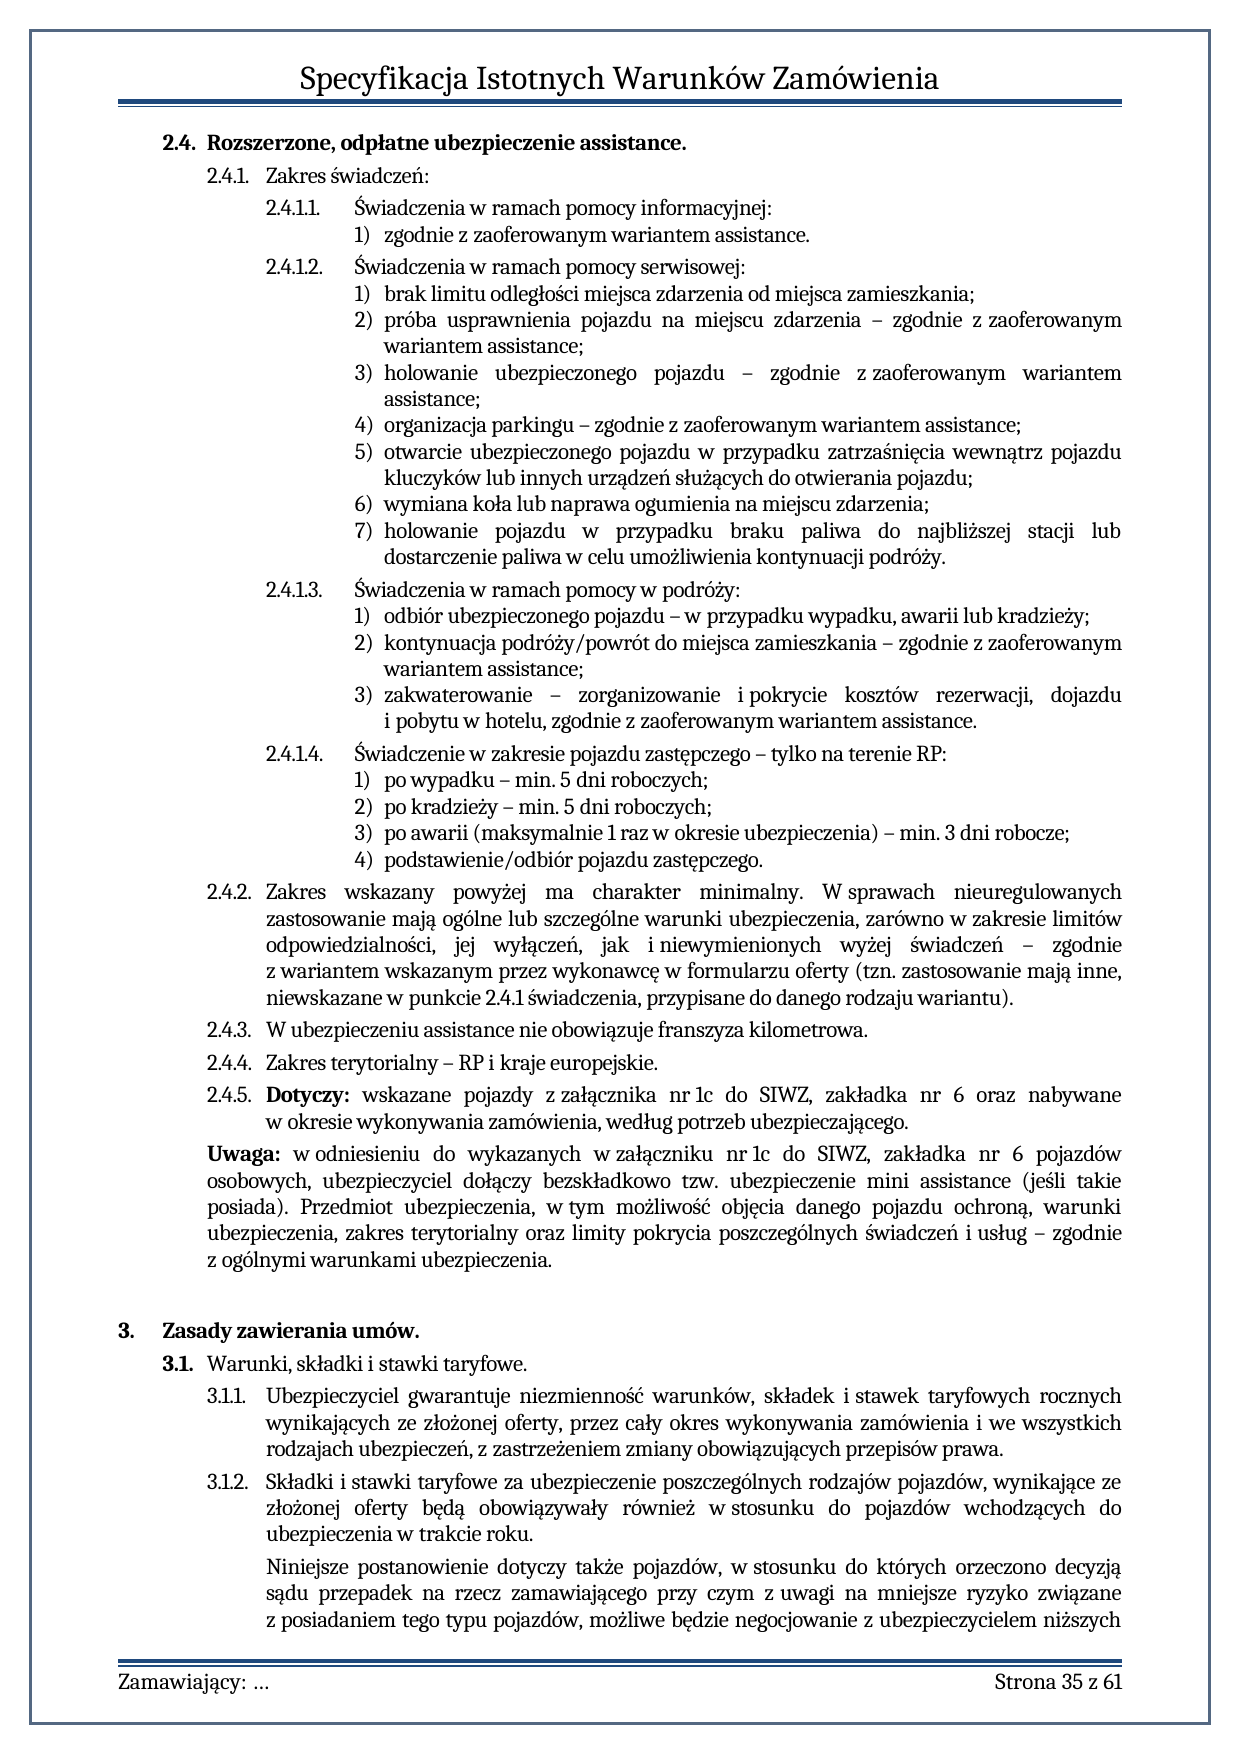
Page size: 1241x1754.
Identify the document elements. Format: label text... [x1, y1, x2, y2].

list W ubezpieczeniu assistance nie obowiązuje franszyza kilometrowa. [207, 1017, 1122, 1043]
list Warunki, składki i stawki taryfowe. [162, 1351, 1122, 1377]
list otwarcie ubezpieczonego pojazdu w przypadku zatrzaśnięcia wewnątrz pojazdu kluczyków lub innych urządzeń służących do otwierania pojazdu; [354, 438, 1122, 491]
list holowanie ubezpieczonego pojazdu – zgodnie z zaoferowanym wariantem assistance; [354, 359, 1122, 412]
list Świadczenia w ramach pomocy informacyjnej: [266, 195, 1122, 221]
list Zakres wskazany powyżej ma charakter minimalny. W sprawach nieuregulowanych zastosowanie mają ogólne lub szczególne warunki ubezpieczenia, zarówno w zakresie limitów odpowiedzialności, jej wyłączeń, jak i niewymienionych wyżej świadczeń – zgodnie z wariantem wskazanym przez wykonawcę w formularzu oferty (tzn. zastosowanie mają inne, niewskazane w punkcie 2.4.1 świadczenia, przypisane do danego rodzaju wariantu). [207, 879, 1122, 1011]
list podstawienie/odbiór pojazdu zastępczego. [354, 846, 1122, 873]
list po kradzieży – min. 5 dni roboczych; [354, 794, 1122, 820]
list Dotyczy: wskazane pojazdy z załącznika nr 1c do SIWZ, zakładka nr 6 oraz nabywane w okresie wykonywania zamówienia, według potrzeb ubezpieczającego. [207, 1082, 1122, 1135]
list Zakres świadczeń: [207, 162, 1122, 189]
list po awarii (maksymalnie 1 raz w okresie ubezpieczenia) – min. 3 dni robocze; [354, 820, 1122, 846]
list Ubezpieczyciel gwarantuje niezmienność warunków, składek i stawek taryfowych rocznych wynikających ze złożonej oferty, przez cały okres wykonywania zamówienia i we wszystkich rodzajach ubezpieczeń, z zastrzeżeniem zmiany obowiązujących przepisów prawa. [207, 1383, 1122, 1462]
list Świadczenia w ramach pomocy serwisowej: [266, 254, 1122, 280]
list Świadczenia w ramach pomocy w podróży: [266, 577, 1122, 603]
list holowanie pojazdu w przypadku braku paliwa do najbliższej stacji lub dostarczenie paliwa w celu umożliwienia kontynuacji podróży. [354, 518, 1122, 570]
list Zasady zawierania umów. [118, 1318, 1122, 1344]
list kontynuacja podróży/powrót do miejsca zamieszkania – zgodnie z zaoferowanym wariantem assistance; [354, 629, 1122, 682]
list Rozszerzone, odpłatne ubezpieczenie assistance. [162, 130, 1122, 156]
list Składki i stawki taryfowe za ubezpieczenie poszczególnych rodzajów pojazdów, wynikające ze złożonej oferty będą obowiązywały również w stosunku do pojazdów wchodzących do ubezpieczenia w trakcie roku. [207, 1468, 1122, 1548]
list odbiór ubezpieczonego pojazdu – w przypadku wypadku, awarii lub kradzieży; [354, 603, 1122, 629]
list brak limitu odległości miejsca zdarzenia od miejsca zamieszkania; [354, 280, 1122, 307]
list wymiana koła lub naprawa ogumienia na miejscu zdarzenia; [354, 491, 1122, 518]
list Świadczenie w zakresie pojazdu zastępczego – tylko na terenie RP: [266, 741, 1122, 767]
list zakwaterowanie – zorganizowanie i pokrycie kosztów rezerwacji, dojazdu i pobytu w hotelu, zgodnie z zaoferowanym wariantem assistance. [354, 682, 1122, 735]
list zgodnie z zaoferowanym wariantem assistance. [354, 221, 1122, 248]
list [266, 1554, 1122, 1633]
list organizacja parkingu – zgodnie z zaoferowanym wariantem assistance; [354, 412, 1122, 438]
list po wypadku – min. 5 dni roboczych; [354, 767, 1122, 794]
text Uwaga: w odniesieniu do wykazanych w załączniku nr 1c do SIWZ, zakładka nr 6 pojazdów osobowych, ubezpieczyciel dołączy bezskładkowo tzw. ubezpieczenie mini assistance (jeśli takie posiada). Przedmiot ubezpieczenia, w tym możliwość objęcia danego pojazdu ochroną, warunki ubezpieczenia, zakres terytorialny oraz limity pokrycia poszczególnych świadczeń i usług – zgodnie z ogólnymi warunkami ubezpieczenia. [207, 1141, 1122, 1273]
list Zakres terytorialny – RP i kraje europejskie. [207, 1049, 1122, 1076]
list próba usprawnienia pojazdu na miejscu zdarzenia – zgodnie z zaoferowanym wariantem assistance; [354, 307, 1122, 359]
